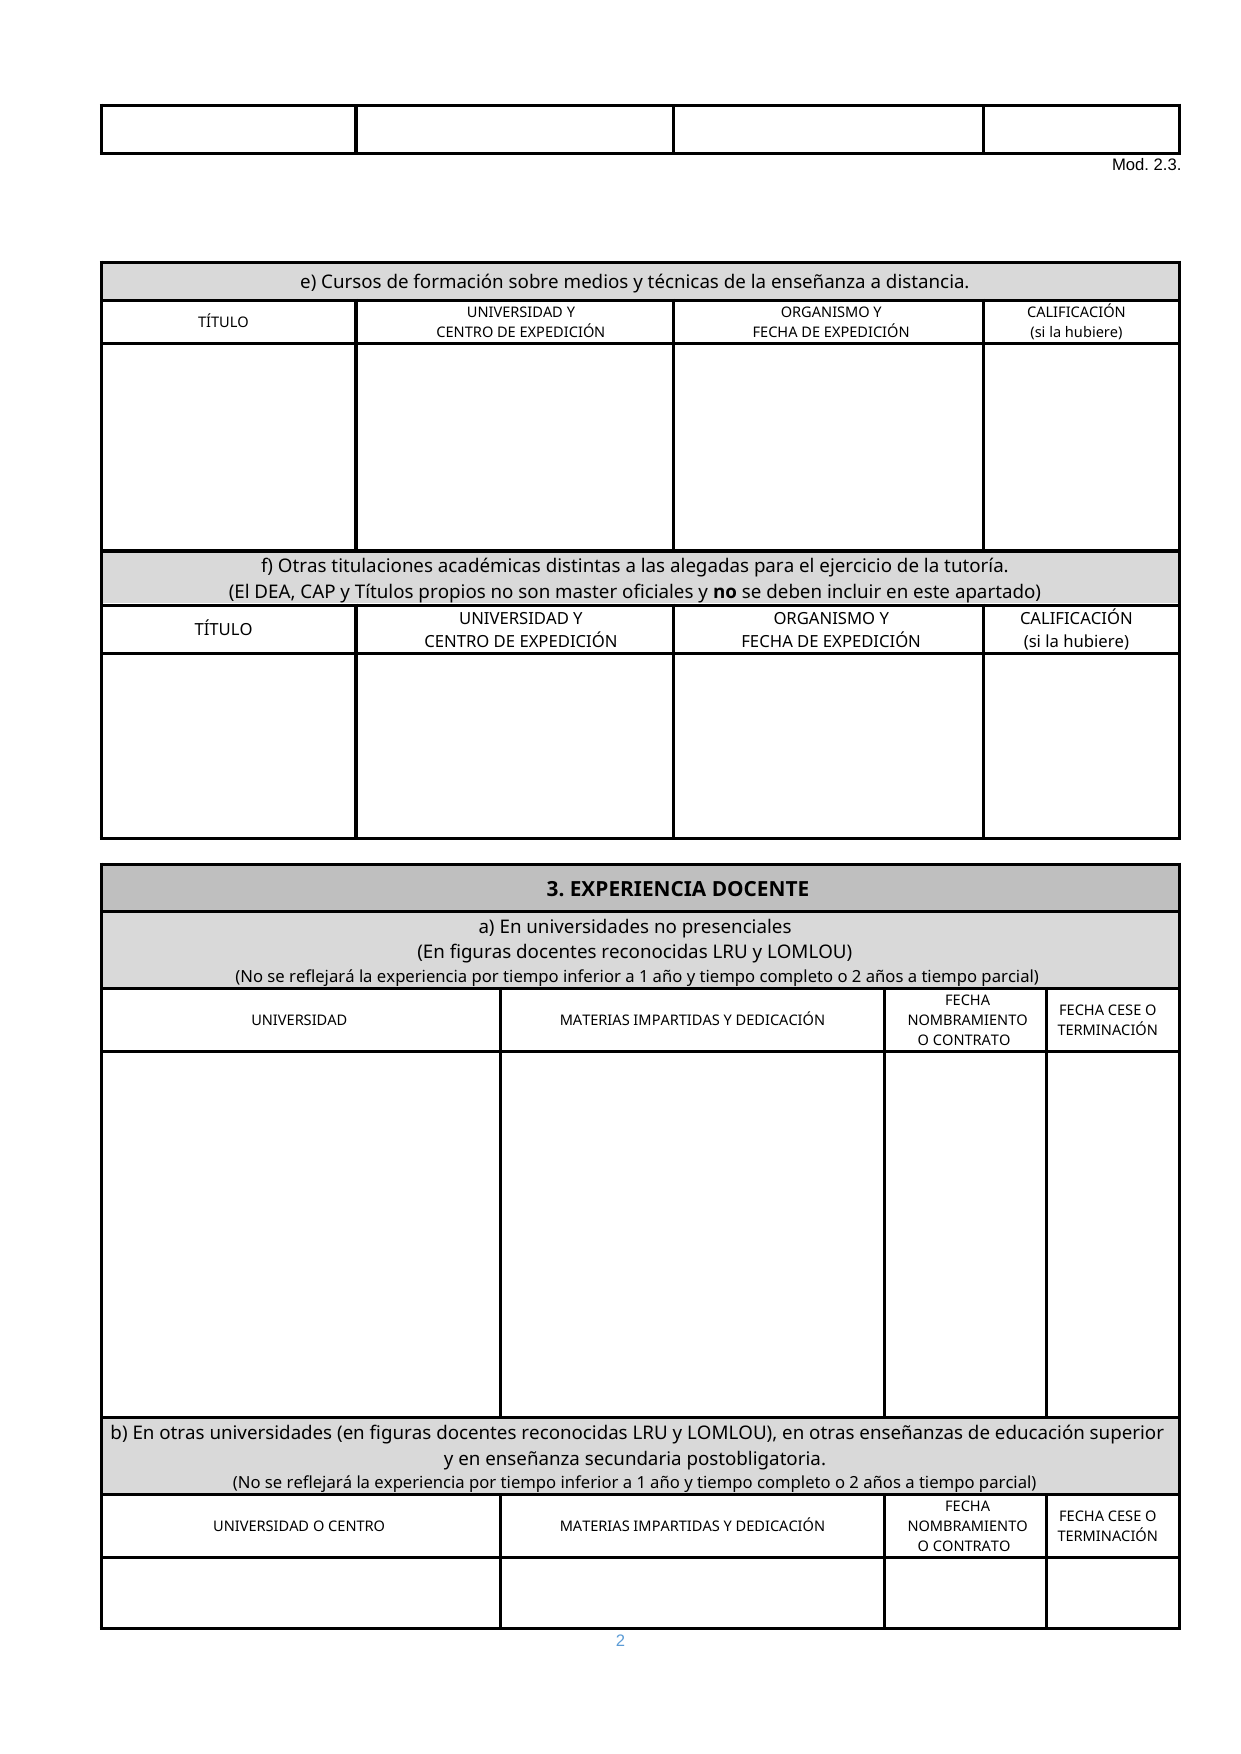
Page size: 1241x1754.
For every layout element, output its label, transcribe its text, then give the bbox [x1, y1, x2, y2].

table_cell f) Otras titulaciones académicas distintas a las alegadas para el ejercicio de la tutoría. (El DEA, CAP y Títulos propios no son master oficiales y no se deben incluir en este apartado) [103, 553, 1178, 603]
table_header e) Cursos de formación sobre medios y técnicas de la enseñanza a distancia. [103, 264, 1178, 299]
table_header 3. EXPERIENCIA DOCENTE [103, 866, 1178, 910]
table_cell CALIFICACIÓN (si la hubiere) [985, 607, 1178, 652]
table_cell [502, 1559, 883, 1627]
table_cell FECHA NOMBRAMIENTO O CONTRATO [886, 990, 1045, 1050]
table_cell [103, 345, 354, 549]
table_cell [103, 1559, 499, 1627]
table_cell [1048, 1053, 1178, 1416]
table_cell [358, 107, 672, 152]
table_cell ORGANISMO Y FECHA DE EXPEDICIÓN [675, 607, 982, 652]
table_cell [675, 107, 982, 152]
table_cell UNIVERSIDAD Y CENTRO DE EXPEDICIÓN [358, 302, 672, 342]
table_cell MATERIAS IMPARTIDAS Y DEDICACIÓN [502, 990, 883, 1050]
table_cell [103, 107, 354, 152]
table_cell b) En otras universidades (en figuras docentes reconocidas LRU y LOMLOU), en otras enseñanzas de educación superior y en enseñanza secundaria postobligatoria. (No se reflejará la experiencia por tiempo inferior a 1 año y tiempo completo o 2 años a tiempo parcial) [103, 1419, 1178, 1493]
table_cell [502, 1053, 883, 1416]
table_cell [1048, 1559, 1178, 1627]
table_cell UNIVERSIDAD Y CENTRO DE EXPEDICIÓN [358, 607, 672, 652]
table_cell UNIVERSIDAD O CENTRO [103, 1496, 499, 1556]
table_cell [886, 1559, 1045, 1627]
table_cell [985, 107, 1178, 152]
table_cell a) En universidades no presenciales (En figuras docentes reconocidas LRU y LOMLOU) (No se reflejará la experiencia por tiempo inferior a 1 año y tiempo completo o 2 años a tiempo parcial) [103, 913, 1178, 987]
table_cell ORGANISMO Y FECHA DE EXPEDICIÓN [675, 302, 982, 342]
table_cell TÍTULO [103, 302, 354, 342]
table_cell MATERIAS IMPARTIDAS Y DEDICACIÓN [502, 1496, 883, 1556]
table_cell FECHA CESE O TERMINACIÓN [1048, 990, 1178, 1050]
table_cell [886, 1053, 1045, 1416]
table_cell [985, 655, 1178, 837]
table_cell CALIFICACIÓN (si la hubiere) [985, 302, 1178, 342]
table_cell UNIVERSIDAD [103, 990, 499, 1050]
table_cell [358, 655, 672, 837]
table_cell FECHA CESE O TERMINACIÓN [1048, 1496, 1178, 1556]
table_cell TÍTULO [103, 607, 354, 652]
table_cell [675, 655, 982, 837]
text Mod. 2.3. [118, 155, 1181, 174]
table_cell [103, 655, 354, 837]
table_cell [675, 345, 982, 549]
table_cell FECHA NOMBRAMIENTO O CONTRATO [886, 1496, 1045, 1556]
table_cell [358, 345, 672, 549]
table_cell [985, 345, 1178, 549]
table_cell [103, 1053, 499, 1416]
